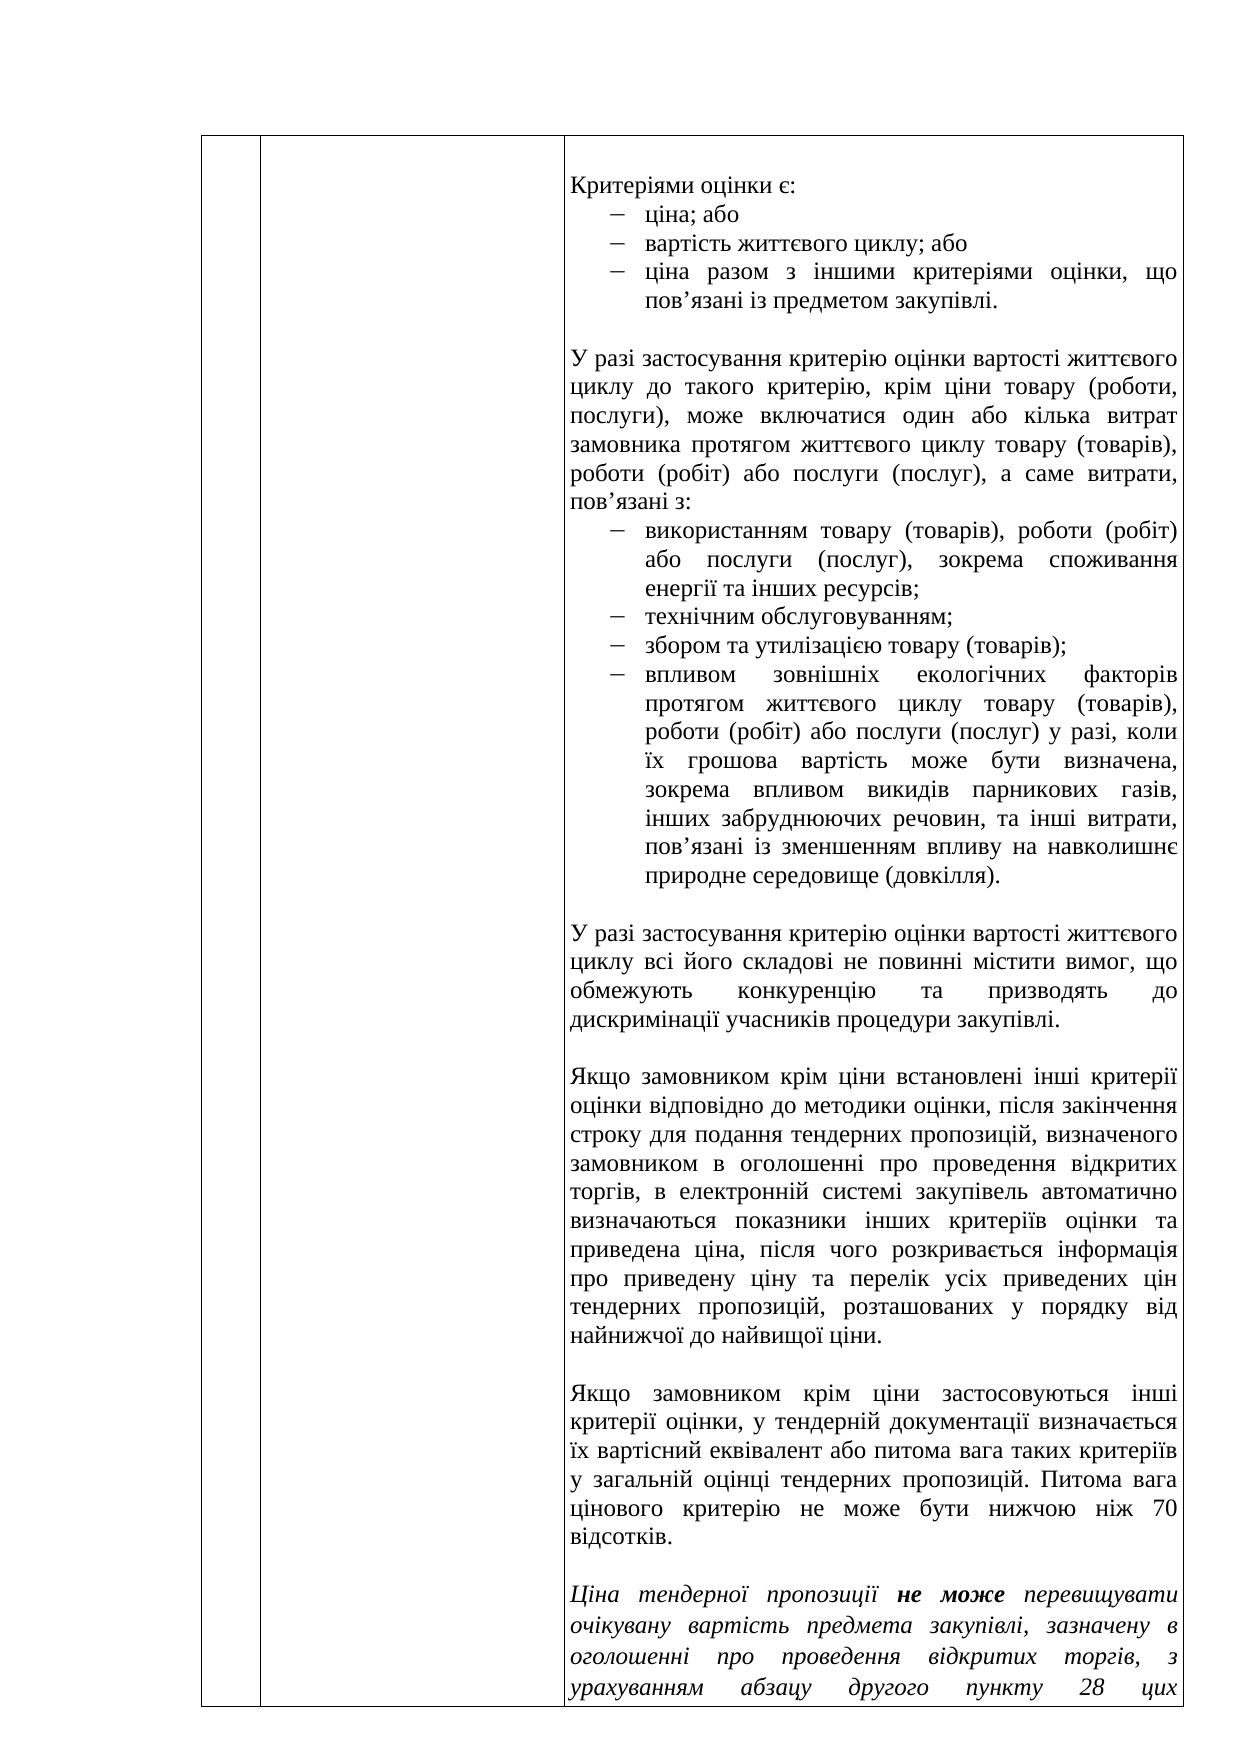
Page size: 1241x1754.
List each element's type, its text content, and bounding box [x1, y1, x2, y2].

table_cell 1 [202, 136, 260, 1706]
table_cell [565, 136, 1183, 1706]
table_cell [261, 136, 564, 1706]
